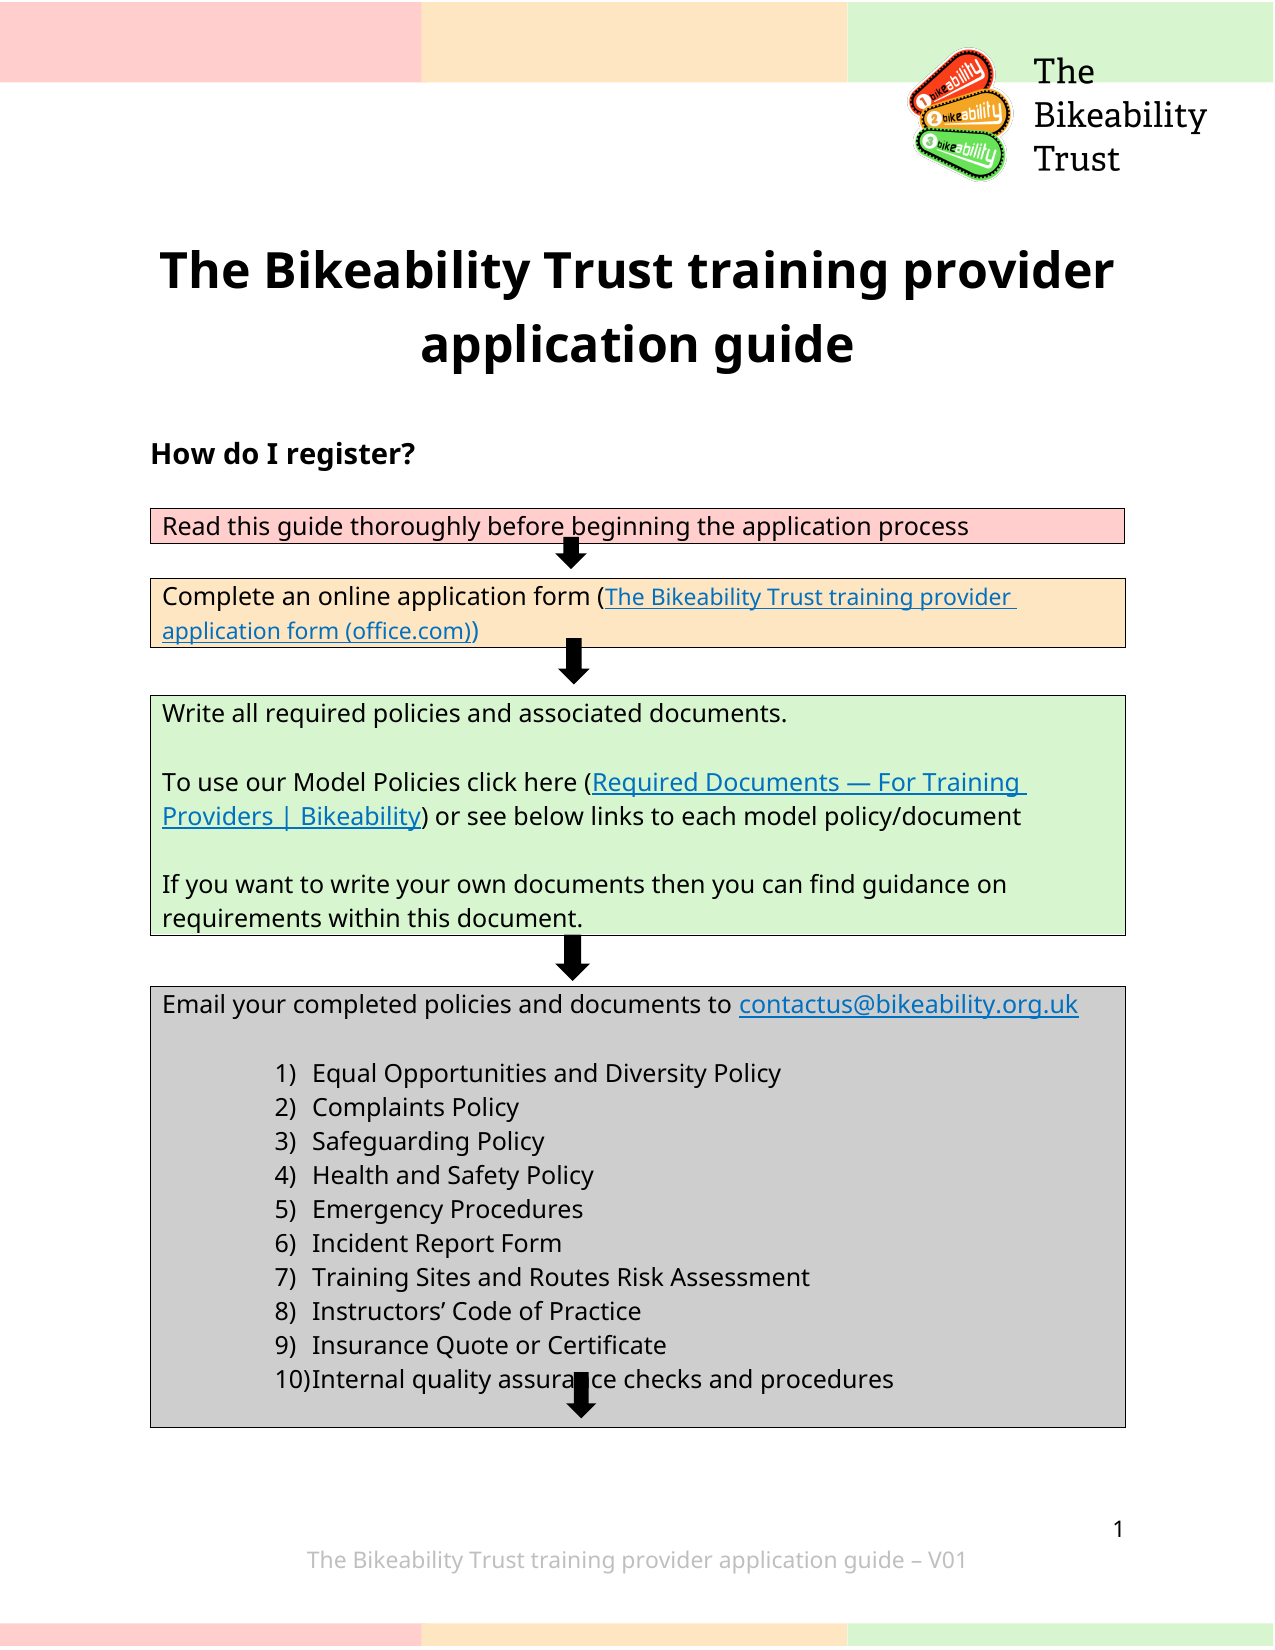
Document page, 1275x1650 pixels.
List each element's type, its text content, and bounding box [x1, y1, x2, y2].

table_header Write all required policies and associated documents. To use our Model Policies click here (Required Documents — For Training Providers | Bikeability) or see below links to each model policy/document If you want to write your own documents then you can find guidance on requirements within this document. [151, 696, 1125, 934]
subtitle The Bikeability Trust training provider application guide [150, 235, 1125, 377]
picture [906, 46, 1208, 183]
table_header Complete an online application form (The Bikeability Trust training provider application form (office.com)) [151, 579, 1125, 647]
table_header Email your completed policies and documents to contactus@bikeability.org.uk Equal Opportunities and Diversity Policy Complaints Policy Safeguarding Policy Health and Safety Policy Emergency Procedures Incident Report Form Training Sites and Routes Risk Assessment Instructors’ Code of Practice Insurance Quote or Certificate Internal quality assurance checks and procedures [151, 987, 1125, 1427]
table_header Read this guide thoroughly before beginning the application process [151, 509, 1124, 543]
subtitle How do I register? [150, 434, 1125, 473]
